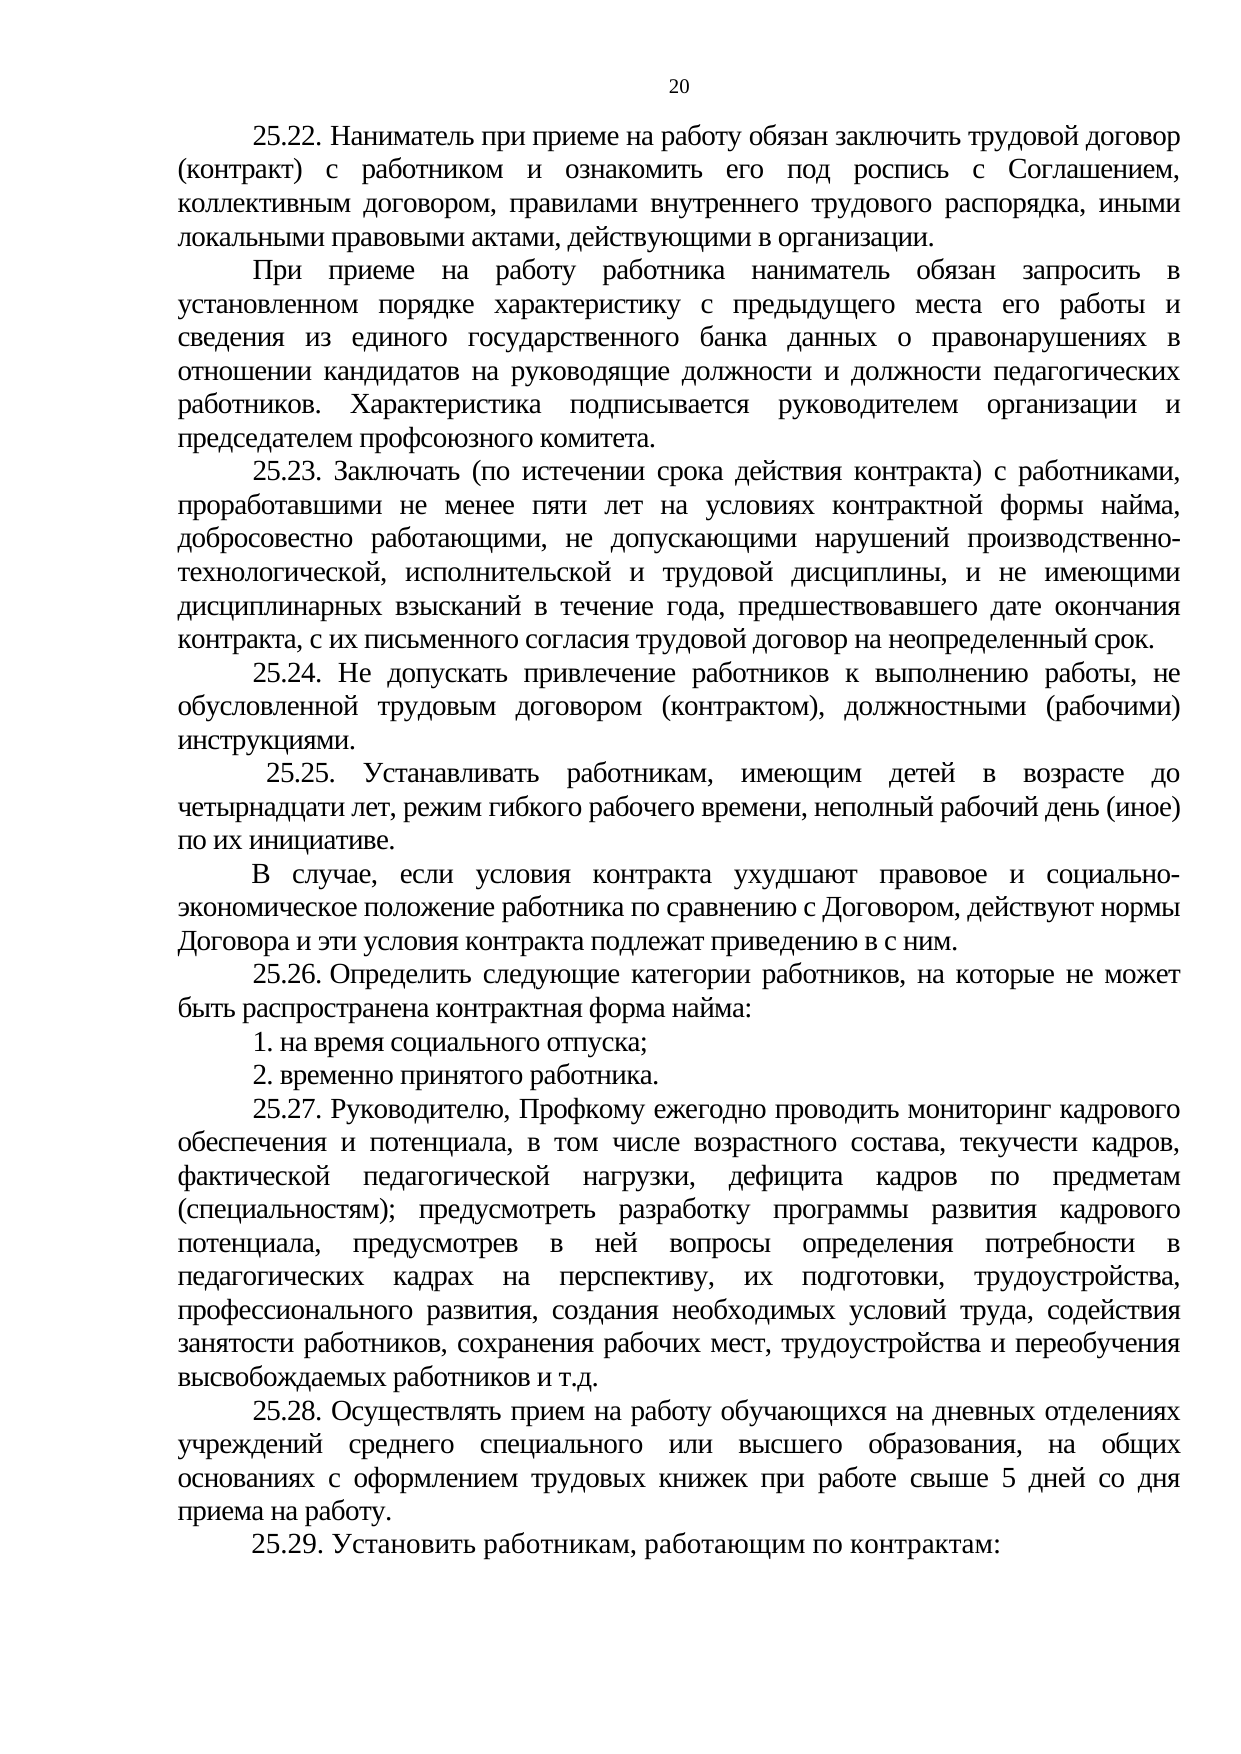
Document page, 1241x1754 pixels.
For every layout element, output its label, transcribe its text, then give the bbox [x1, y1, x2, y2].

text 25.25. Устанавливать работникам, имеющим детей в возрасте до четырнадцати лет, режим гибкого рабочего времени, неполный рабочий день (иное) по их инициативе. [177, 755, 1181, 856]
list 25.22. Наниматель при приеме на работу обязан заключить трудовой договор (контракт) с работником и ознакомить его под роспись с Соглашением, коллективным договором, правилами внутреннего трудового распорядка, иными локальными правовыми актами, действующими в организации. [177, 118, 1181, 252]
list При приеме на работу работника наниматель обязан запросить в установленном порядке характеристику с предыдущего места его работы и сведения из единого государственного банка данных о правонарушениях в отношении кандидатов на руководящие должности и должности педагогических работников. Характеристика подписывается руководителем организации и председателем профсоюзного комитета. [177, 252, 1181, 453]
text 25.23. Заключать (по истечении срока действия контракта) с работниками, проработавшими не менее пяти лет на условиях контрактной формы найма, добросовестно работающими, не допускающими нарушений производственно-технологической, исполнительской и трудовой дисциплины, и не имеющими дисциплинарных взысканий в течение года, предшествовавшего дате окончания контракта, с их письменного согласия трудовой договор на неопределенный срок. [177, 453, 1181, 655]
text В случае, если условия контракта ухудшают правовое и социально-экономическое положение работника по сравнению с Договором, действуют нормы Договора и эти условия контракта подлежат приведению в с ним. [177, 856, 1181, 957]
text 25.29. Установить работникам, работающим по контрактам: [177, 1527, 1181, 1560]
text 25.24. Не допускать привлечение работников к выполнению работы, не обусловленной трудовым договором (контрактом), должностными (рабочими) инструкциями. [177, 655, 1181, 755]
list 2. временно принятого работника. [177, 1057, 1181, 1091]
text 25.28. Осуществлять прием на работу обучающихся на дневных отделениях учреждений среднего специального или высшего образования, на общих основаниях с оформлением трудовых книжек при работе свыше 5 дней со дня приема на работу. [177, 1393, 1181, 1527]
list 1. на время социального отпуска; [177, 1024, 1181, 1057]
list 25.26. Определить следующие категории работников, на которые не может быть распространена контрактная форма найма: [177, 957, 1181, 1024]
text 25.27. Руководителю, Профкому ежегодно проводить мониторинг кадрового обеспечения и потенциала, в том числе возрастного состава, текучести кадров, фактической педагогической нагрузки, дефицита кадров по предметам (специальностям); предусмотреть разработку программы развития кадрового потенциала, предусмотрев в ней вопросы определения потребности в педагогических кадрах на перспективу, их подготовки, трудоустройства, профессионального развития, создания необходимых условий труда, содействия занятости работников, сохранения рабочих мест, трудоустройства и переобучения высвобождаемых работников и т.д. [177, 1091, 1181, 1393]
